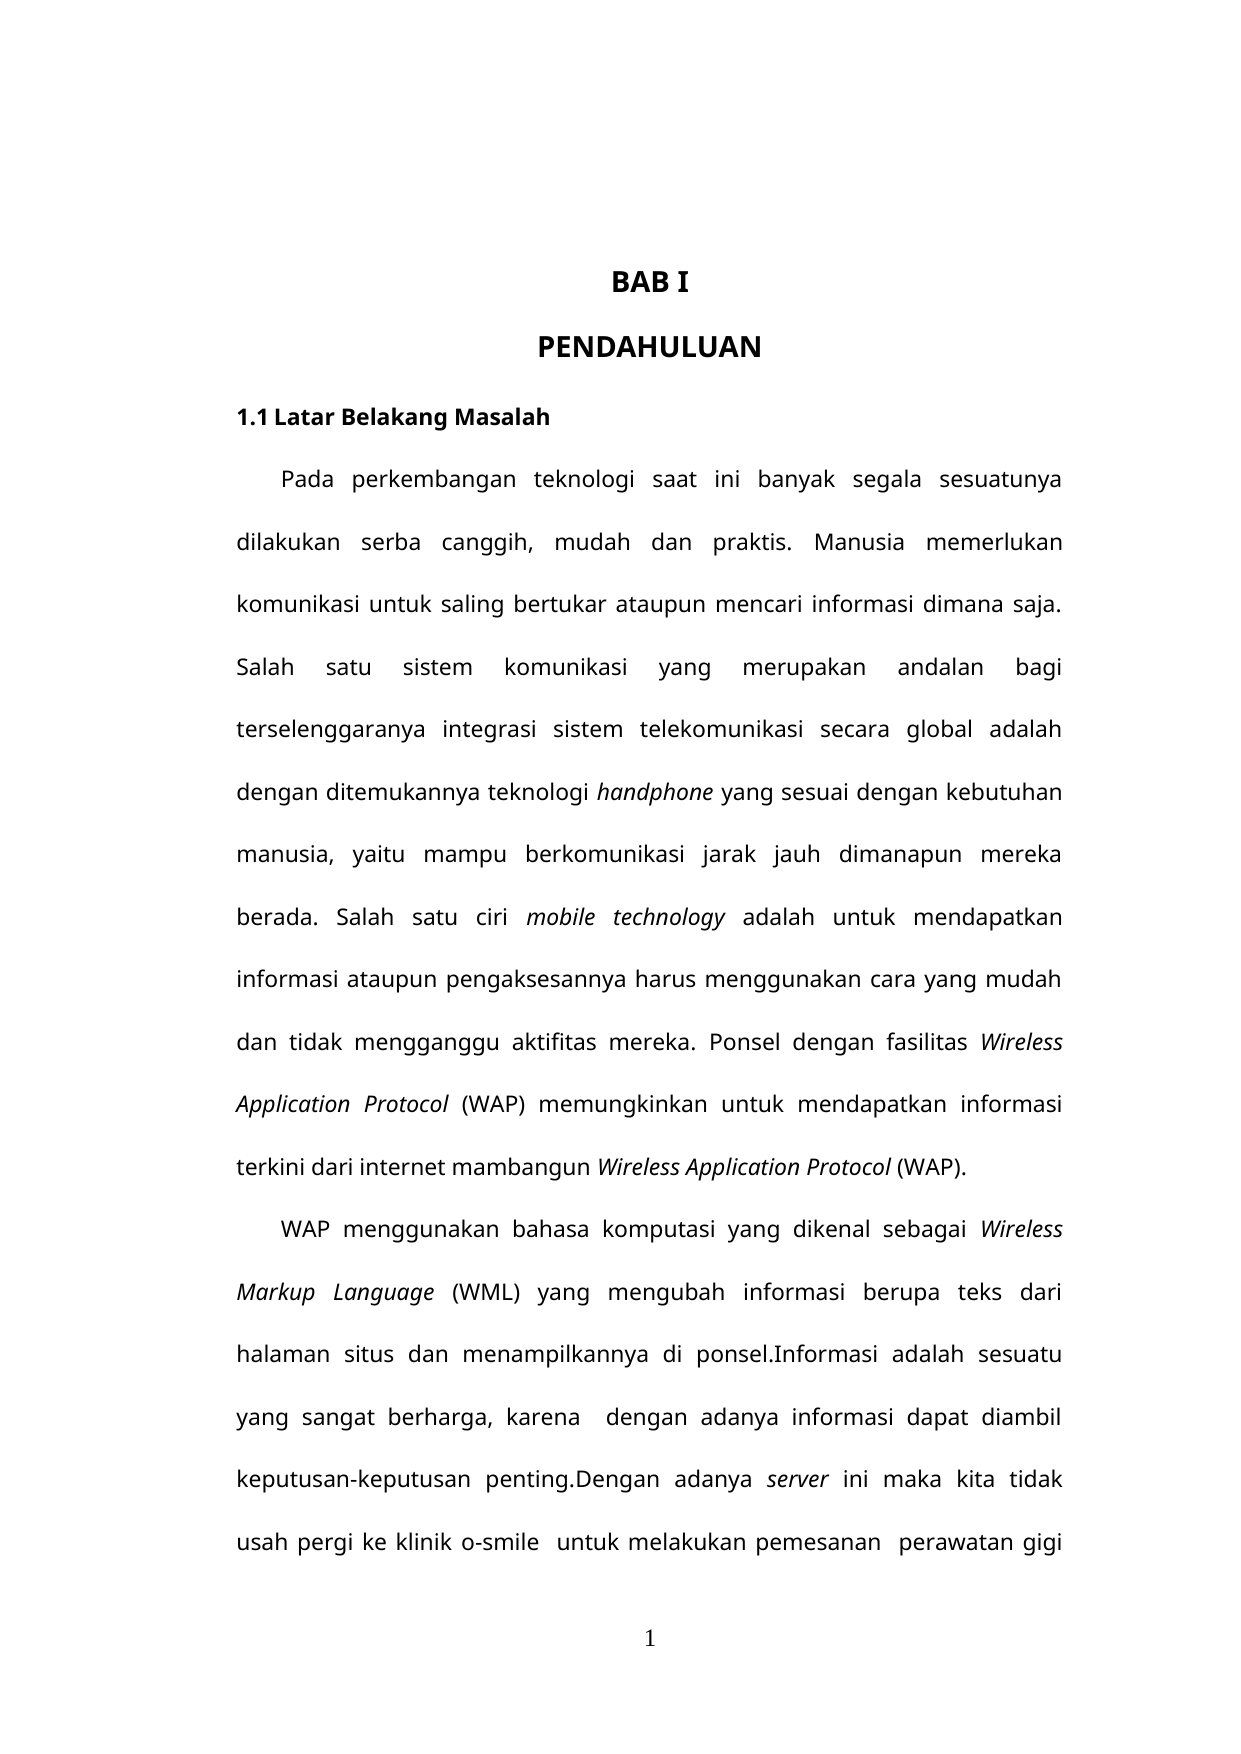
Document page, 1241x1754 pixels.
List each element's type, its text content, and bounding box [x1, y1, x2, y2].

subtitle PENDAHULUAN [236, 326, 1063, 366]
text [236, 1213, 1063, 1557]
subtitle BAB I [236, 261, 1063, 301]
list Latar Belakang Masalah [236, 401, 1063, 432]
text Pada perkembangan teknologi saat ini banyak segala sesuatunya dilakukan serba canggih, mudah dan praktis. Manusia memerlukan komunikasi untuk saling bertukar ataupun mencari informasi dimana saja. Salah satu sistem komunikasi yang merupakan andalan bagi terselenggaranya integrasi sistem telekomunikasi secara global adalah dengan ditemukannya teknologi handphone yang sesuai dengan kebutuhan manusia, yaitu mampu berkomunikasi jarak jauh dimanapun mereka berada. Salah satu ciri mobile technology adalah untuk mendapatkan informasi ataupun pengaksesannya harus menggunakan cara yang mudah dan tidak mengganggu aktifitas mereka. Ponsel dengan fasilitas Wireless Application Protocol (WAP) memungkinkan untuk mendapatkan informasi terkini dari internet mambangun Wireless Application Protocol (WAP). [236, 463, 1063, 1182]
